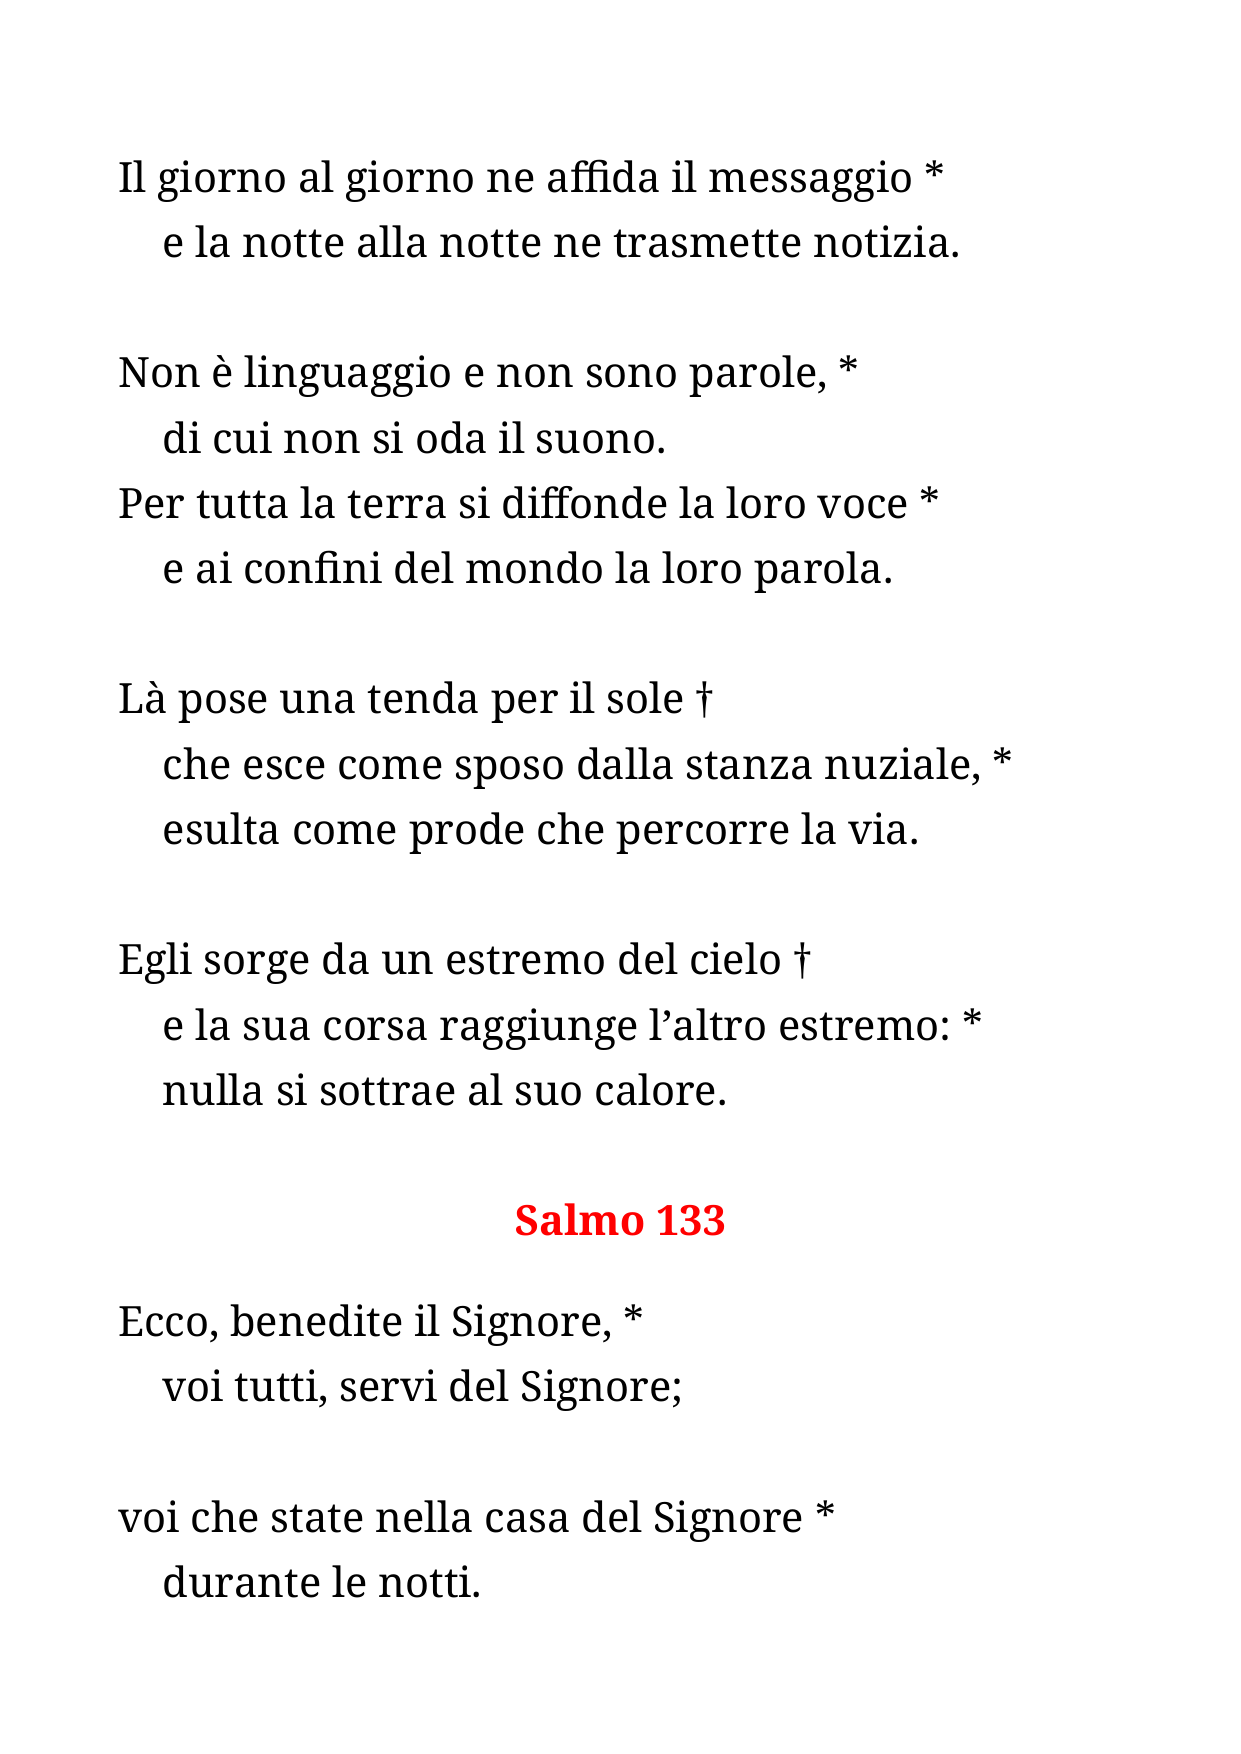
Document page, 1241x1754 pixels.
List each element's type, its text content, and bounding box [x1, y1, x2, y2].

text di cui non si oda il suono. [118, 408, 1122, 465]
text Ecco, benedite il Signore, * [118, 1292, 1122, 1349]
text voi tutti, servi del Signore; [118, 1357, 1122, 1414]
text Il giorno al giorno ne affida il messaggio * [118, 148, 1122, 204]
text e la sua corsa raggiunge l’altro estremo: * [162, 995, 1122, 1052]
text che esce come sposo dalla stanza nuziale, * [162, 734, 1122, 791]
text voi che state nella casa del Signore * [118, 1488, 1122, 1544]
text Per tutta la terra si diffonde la loro voce * [118, 474, 1122, 530]
text Egli sorge da un estremo del cielo † [118, 930, 1122, 987]
text e la notte alla notte ne trasmette notizia. [118, 213, 1122, 269]
text nulla si sottrae al suo calore. [162, 1061, 1122, 1117]
text durante le notti. [118, 1553, 1122, 1610]
text Non è linguaggio e non sono parole, * [118, 343, 1122, 400]
text Salmo 133 [118, 1191, 1122, 1248]
text e ai confini del mondo la loro parola. [118, 539, 1122, 596]
text esulta come prode che percorre la via. [162, 800, 1122, 856]
text Là pose una tenda per il sole † [118, 669, 1122, 726]
